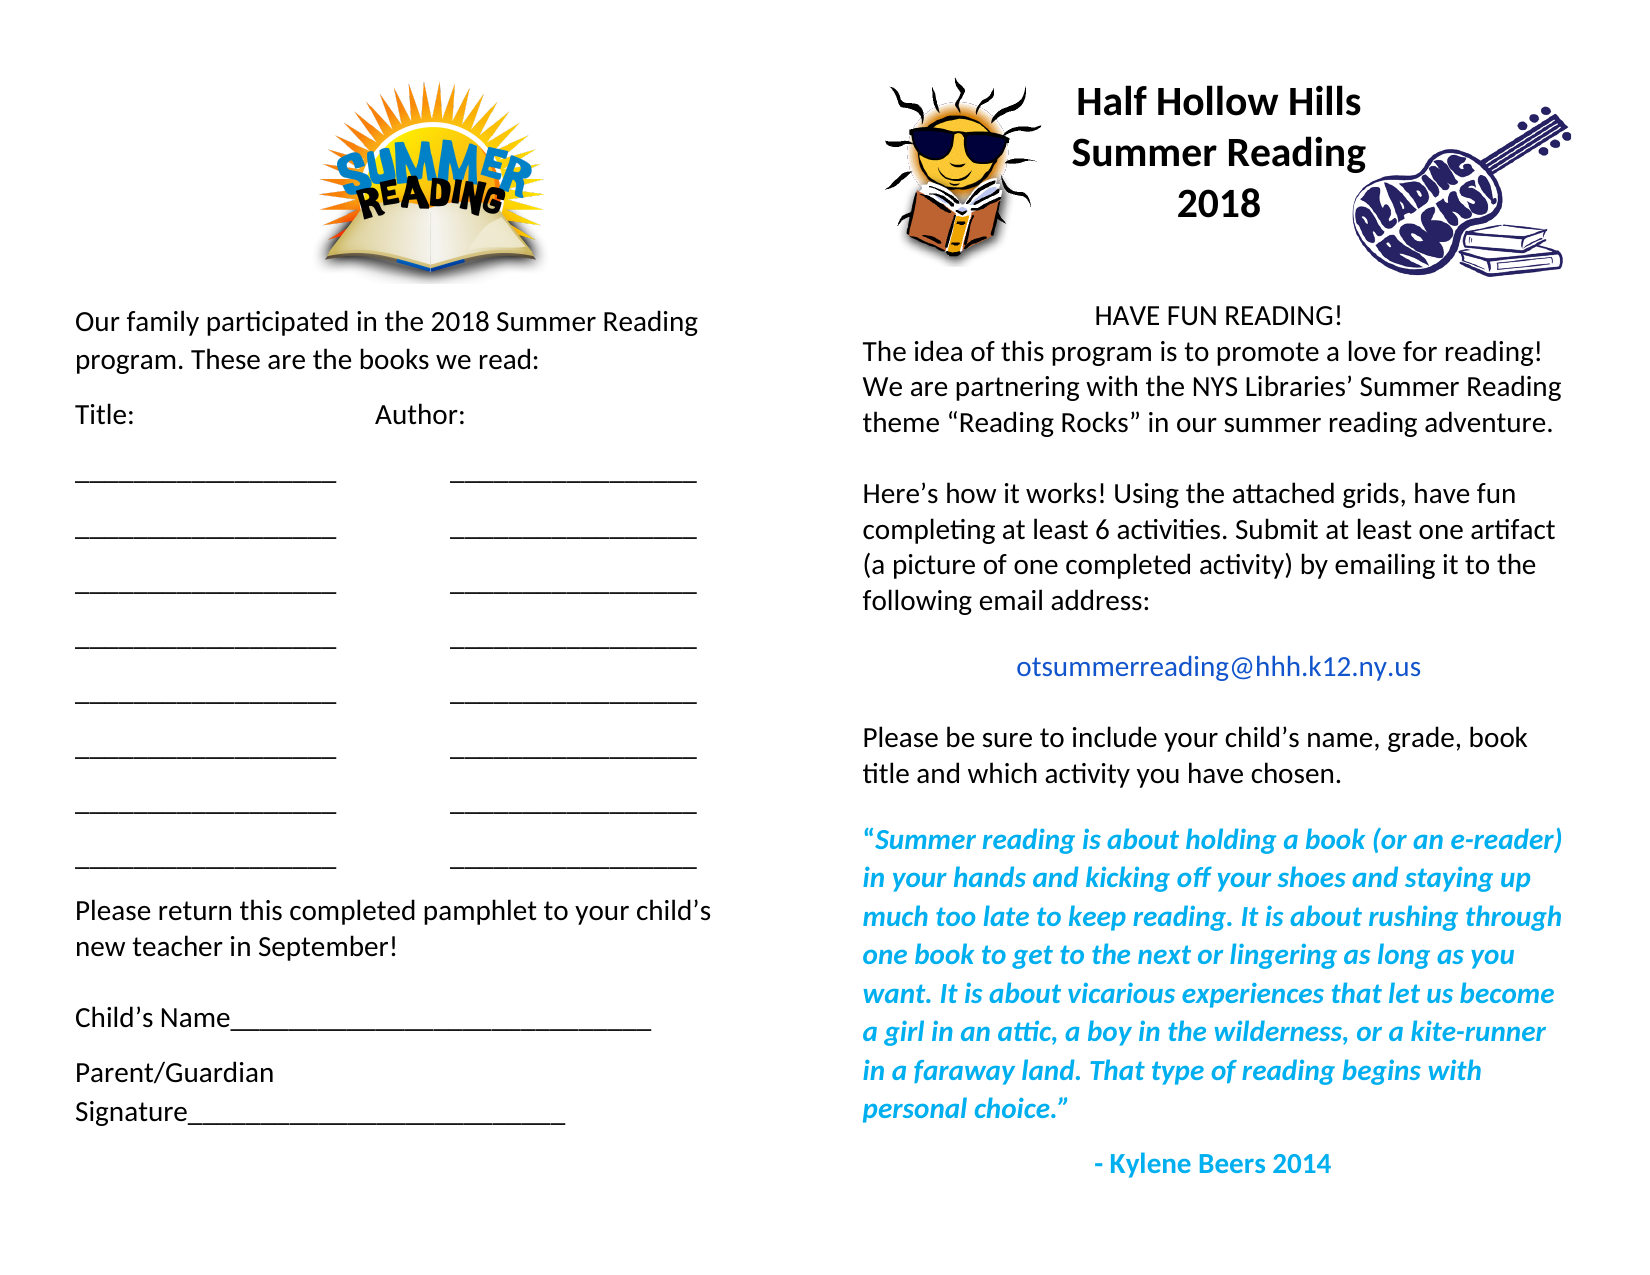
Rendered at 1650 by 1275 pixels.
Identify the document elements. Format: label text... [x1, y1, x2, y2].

text Half Hollow Hills [862, 75, 1575, 126]
text otsummerreading@hhh.k12.ny.us [862, 648, 1575, 684]
text “Summer reading is about holding a book (or an e-reader) in your hands and kicking off your shoes and staying up much too late to keep reading. It is about rushing through one book to get to the next or lingering as long as you want. It is about vicarious experiences that let us become a girl in an attic, a boy in the wilderness, or a kite-runner in a faraway land. That type of reading begins with personal choice.” [862, 821, 1575, 1126]
text __________________ _________________ [75, 507, 787, 542]
text HAVE FUN READING! [862, 297, 1575, 333]
text 2018 [862, 177, 1575, 227]
text __________________ _________________ [75, 782, 787, 818]
text Parent/Guardian [75, 1054, 787, 1090]
text __________________ _________________ [75, 562, 787, 597]
text __________________ _________________ [75, 672, 787, 708]
picture [311, 75, 552, 284]
text - Kylene Beers 2014 [1012, 1145, 1575, 1181]
text __________________ _________________ [75, 727, 787, 763]
text __________________ _________________ [75, 617, 787, 652]
text Please return this completed pamphlet to your child’s [75, 892, 787, 928]
text __________________ _________________ [75, 837, 787, 873]
text The idea of this program is to promote a love for reading! We are partnering with the NYS Libraries’ Summer Reading theme “Reading Rocks” in our summer reading adventure. [862, 333, 1575, 439]
text Please be sure to include your child’s name, grade, book title and which activity you have chosen. [862, 719, 1575, 791]
picture [1352, 227, 1572, 277]
picture [883, 227, 1042, 267]
text new teacher in September! [75, 928, 787, 964]
text __________________ _________________ [75, 452, 787, 487]
text Our family participated in the 2018 Summer Reading program. These are the books we read: [75, 303, 787, 377]
text Child’s Name_____________________________ [75, 999, 787, 1035]
text Signature__________________________ [75, 1093, 787, 1128]
text Title: Author: [75, 396, 787, 432]
text Summer Reading [862, 126, 1575, 177]
text Here’s how it works! Using the attached grids, have fun completing at least 6 activities. Submit at least one artifact (a picture of one completed activity) by emailing it to the following email address: [862, 475, 1575, 618]
